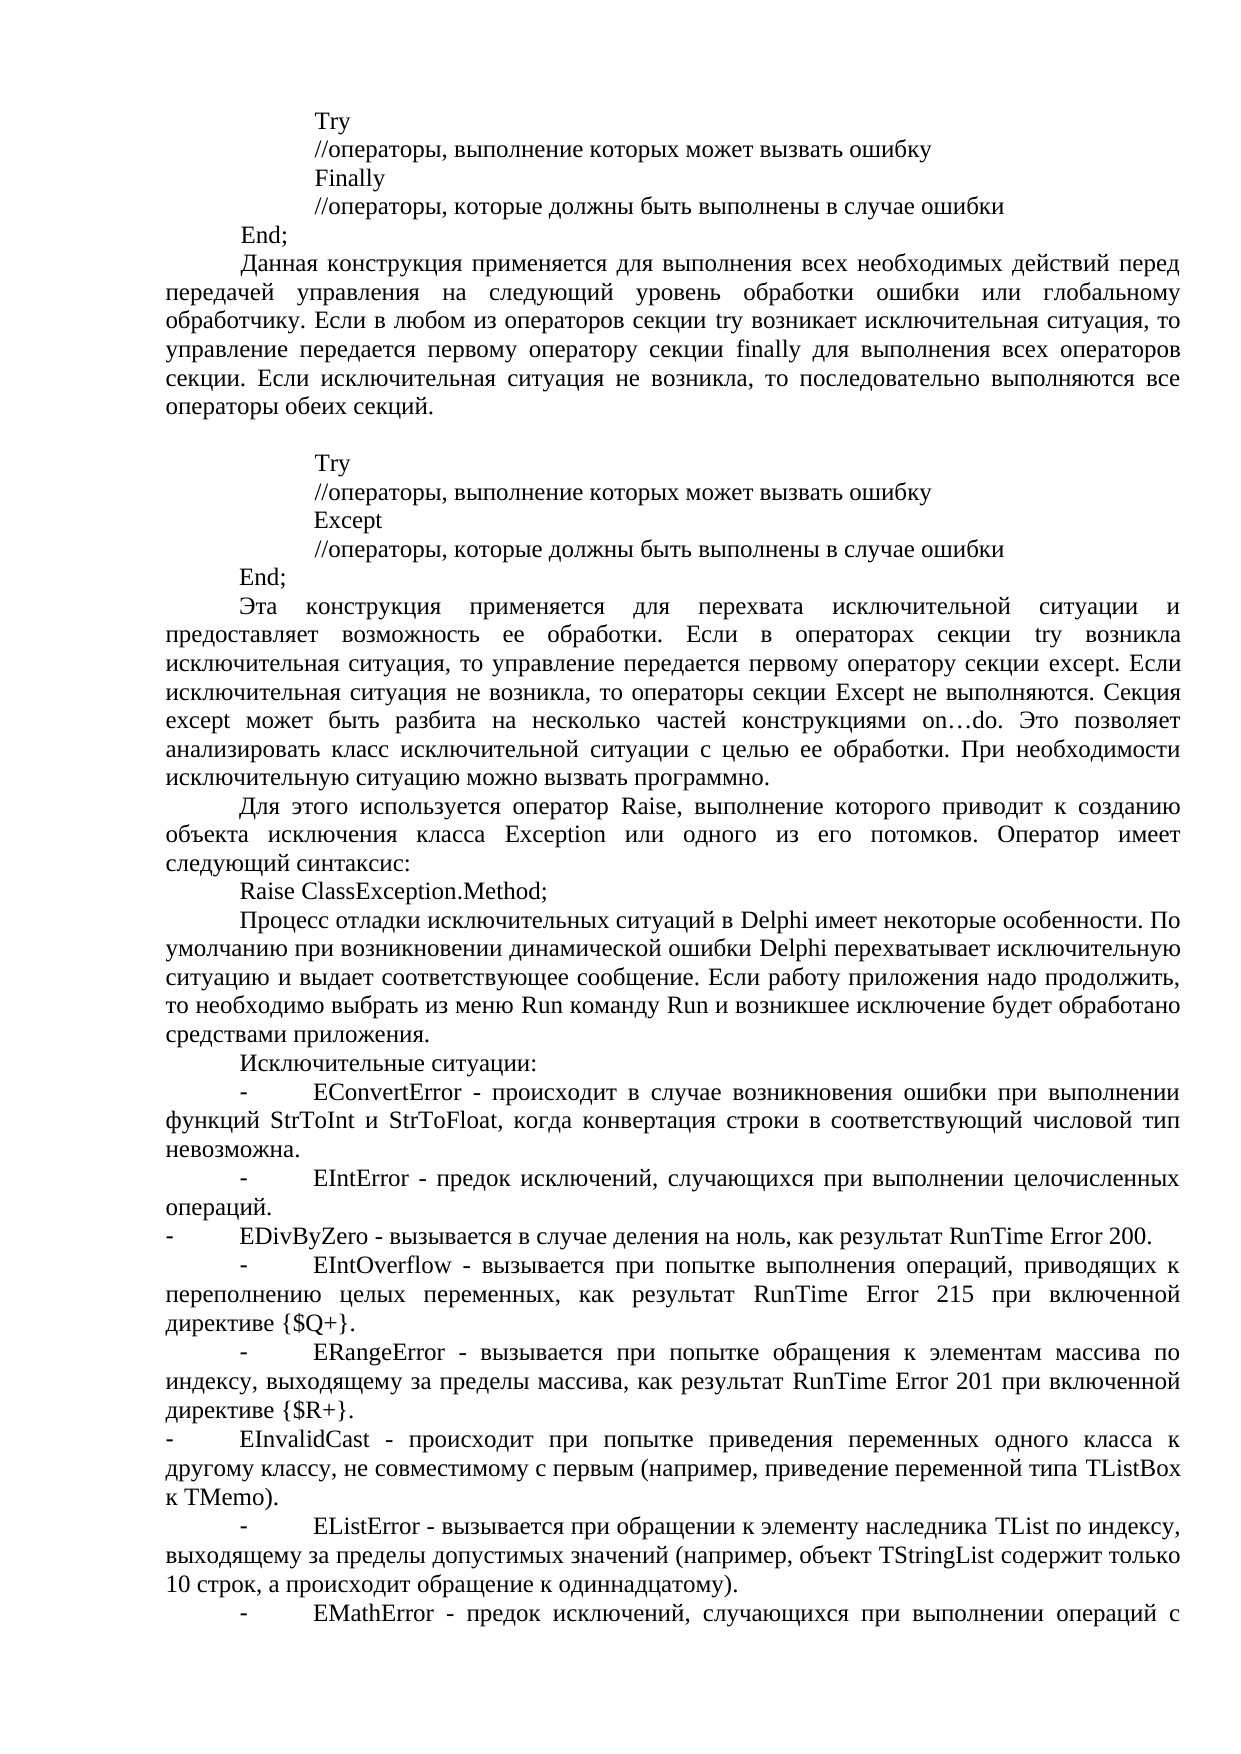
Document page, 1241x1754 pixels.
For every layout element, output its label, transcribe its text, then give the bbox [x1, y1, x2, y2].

list EConvertError - происходит в случае возникновения ошибки при выполнении функций StrToInt и StrToFloat, когда конвертация строки в соответствующий числовой тип невозможна. [165, 1077, 1181, 1164]
text Процесс отладки исключительных ситуаций в Delphi имеет некоторые особенности. По умолчанию при возникновении динамической ошибки Delphi перехватывает исключительную ситуацию и выдает соответствующее сообщение. Если работу приложения надо продолжить, то необходимо выбрать из меню Run команду Run и возникшее исключение будет обработано средствами приложения. [165, 906, 1181, 1048]
text //операторы, которые должны быть выполнены в случае ошибки [240, 192, 1181, 221]
text Try [240, 106, 1181, 135]
text Исключительные ситуации: [165, 1048, 1181, 1077]
text Для этого используется оператор Raise, выполнение которого приводит к созданию объекта исключения класса Exception или одного из его потомков. Оператор имеет следующий синтаксис: [165, 791, 1181, 877]
text Данная конструкция применяется для выполнения всех необходимых действий перед передачей управления на следующий уровень обработки ошибки или глобальному обработчику. Если в любом из операторов секции try возникает исключительная ситуация, то управление передается первому оператору секции finally для выполнения всех операторов секции. Если исключительная ситуация не возникла, то последовательно выполняются все операторы обеих секций. [165, 249, 1181, 420]
list EInvalidCast - происходит при попытке приведения переменных одного класса к другому классу, не совместимому с первым (например, приведение переменной типа TListBox к TMemo). [165, 1424, 1181, 1511]
list EListError - вызывается при обращении к элементу наследника TList по индексу, выходящему за пределы допустимых значений (например, объект TStringList содержит только 10 строк, а происходит обращение к одиннадцатому). [165, 1511, 1181, 1598]
list EIntError - предок исключений, случающихся при выполнении целочисленных операций. [165, 1164, 1181, 1222]
list EDivByZero - вызывается в случае деления на ноль, как результат RunTime Error 200. [165, 1222, 1181, 1251]
list ERangeError - вызывается при попытке обращения к элементам массива по индексу, выходящему за пределы массива, как результат RunTime Error 201 при включенной директиве {$R+}. [165, 1337, 1181, 1424]
text Raise ClassException.Method; [165, 877, 1181, 906]
text //операторы, выполнение которых может вызвать ошибку [240, 135, 1181, 163]
text Except [239, 506, 1181, 534]
text End; [165, 563, 1181, 592]
text Finally [240, 163, 1181, 192]
text Try [240, 449, 1181, 477]
text //операторы, которые должны быть выполнены в случае ошибки [240, 534, 1181, 563]
text End; [165, 221, 1181, 249]
list EIntOverflow - вызывается при попытке выполнения операций, приводящих к переполнению целых переменных, как результат RunTime Error 215 при включенной директиве {$Q+}. [165, 1251, 1181, 1337]
text //операторы, выполнение которых может вызвать ошибку [240, 477, 1181, 506]
text Эта конструкция применяется для перехвата исключительной ситуации и предоставляет возможность ее обработки. Если в операторах секции try возникла исключительная ситуация, то управление передается первому оператору секции except. Если исключительная ситуация не возникла, то операторы секции Except не выполняются. Секция except может быть разбита на несколько частей конструкциями on…do. Это позволяет анализировать класс исключительной ситуации с целью ее обработки. При необходимости исключительную ситуацию можно вызвать программно. [165, 592, 1181, 791]
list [165, 1598, 1181, 1627]
